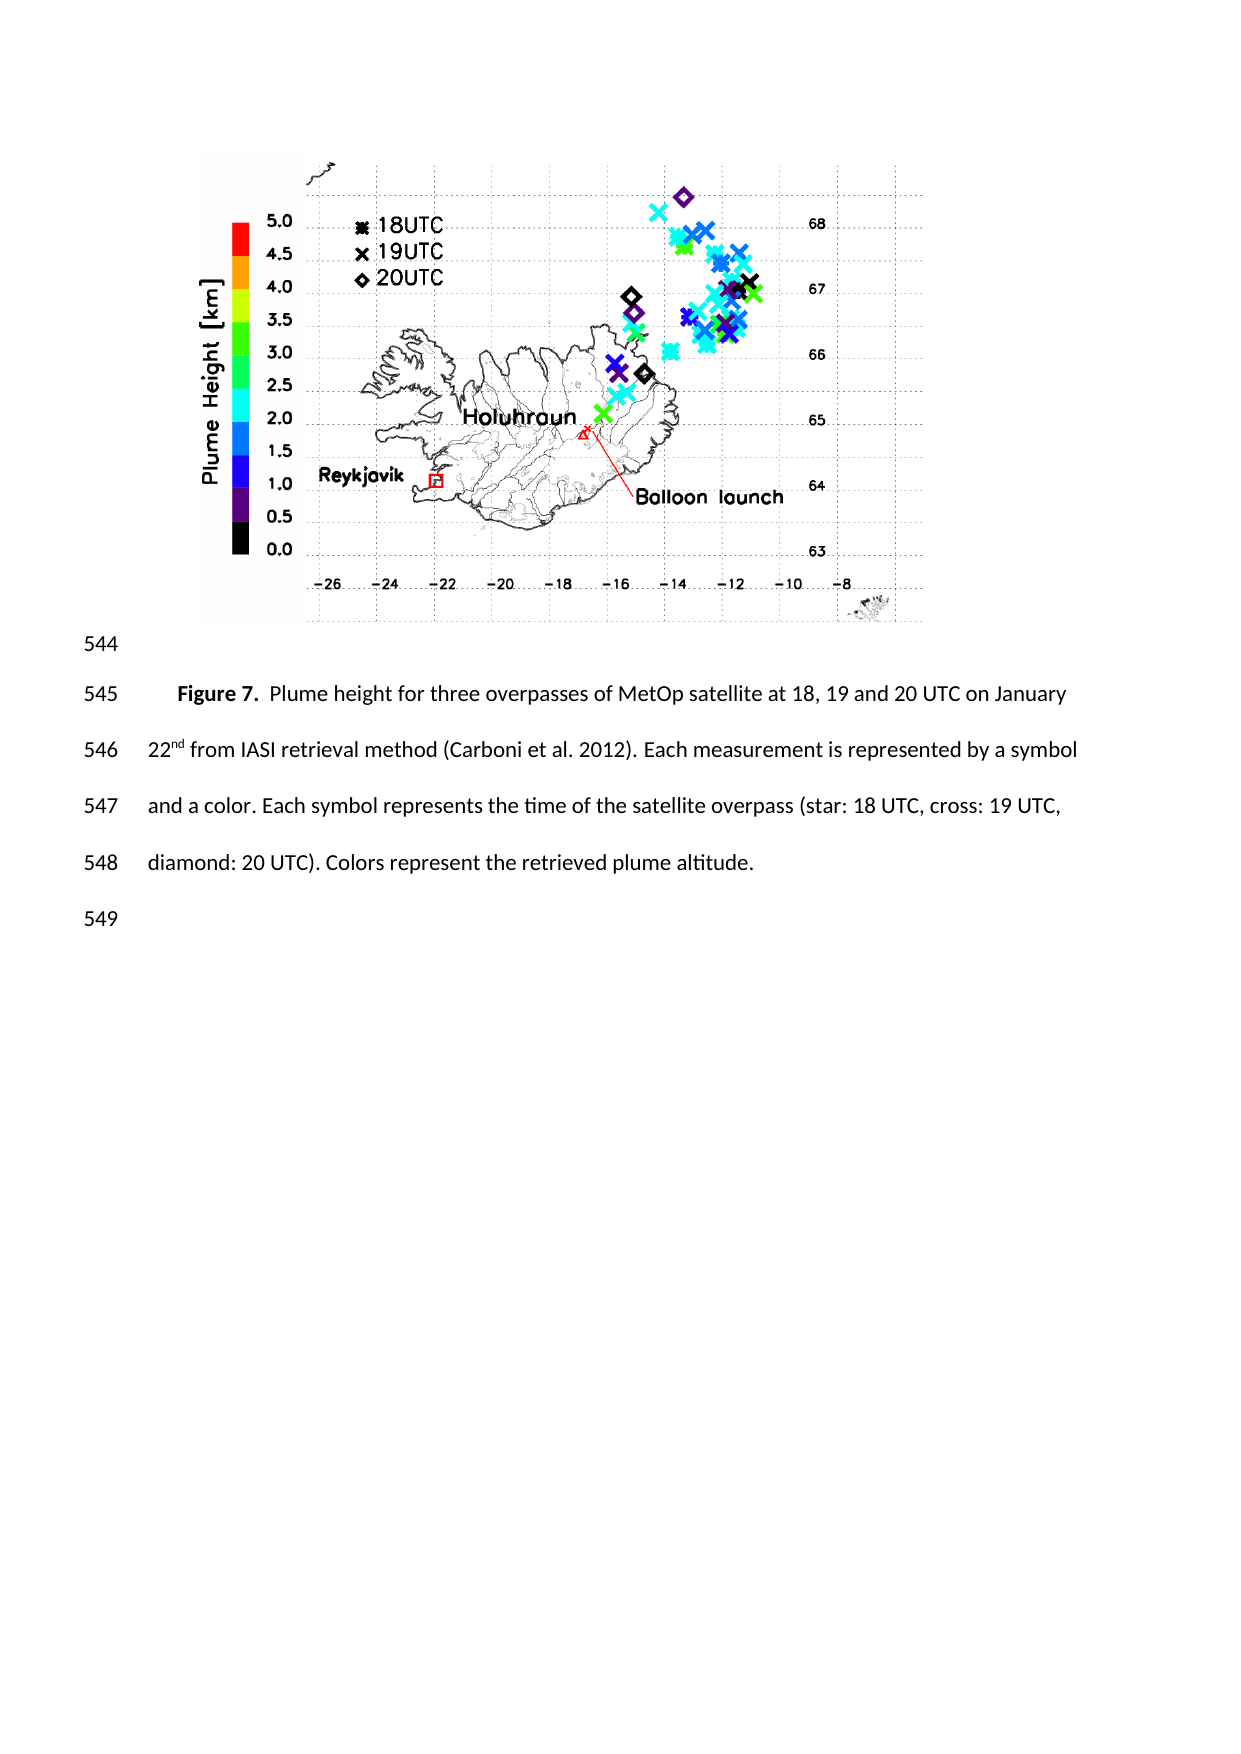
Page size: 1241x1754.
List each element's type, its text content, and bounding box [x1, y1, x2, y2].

picture [177, 147, 949, 652]
text Figure 7. Plume height for three overpasses of MetOp satellite at 18, 19 and 20 UTC on January 22nd from IASI retrieval method (Carboni et al. 2012). Each measurement is represented by a symbol and a color. Each symbol represents the time of the satellite overpass (star: 18 UTC, cross: 19 UTC, diamond: 20 UTC). Colors represent the retrieved plume altitude. [148, 679, 1093, 876]
